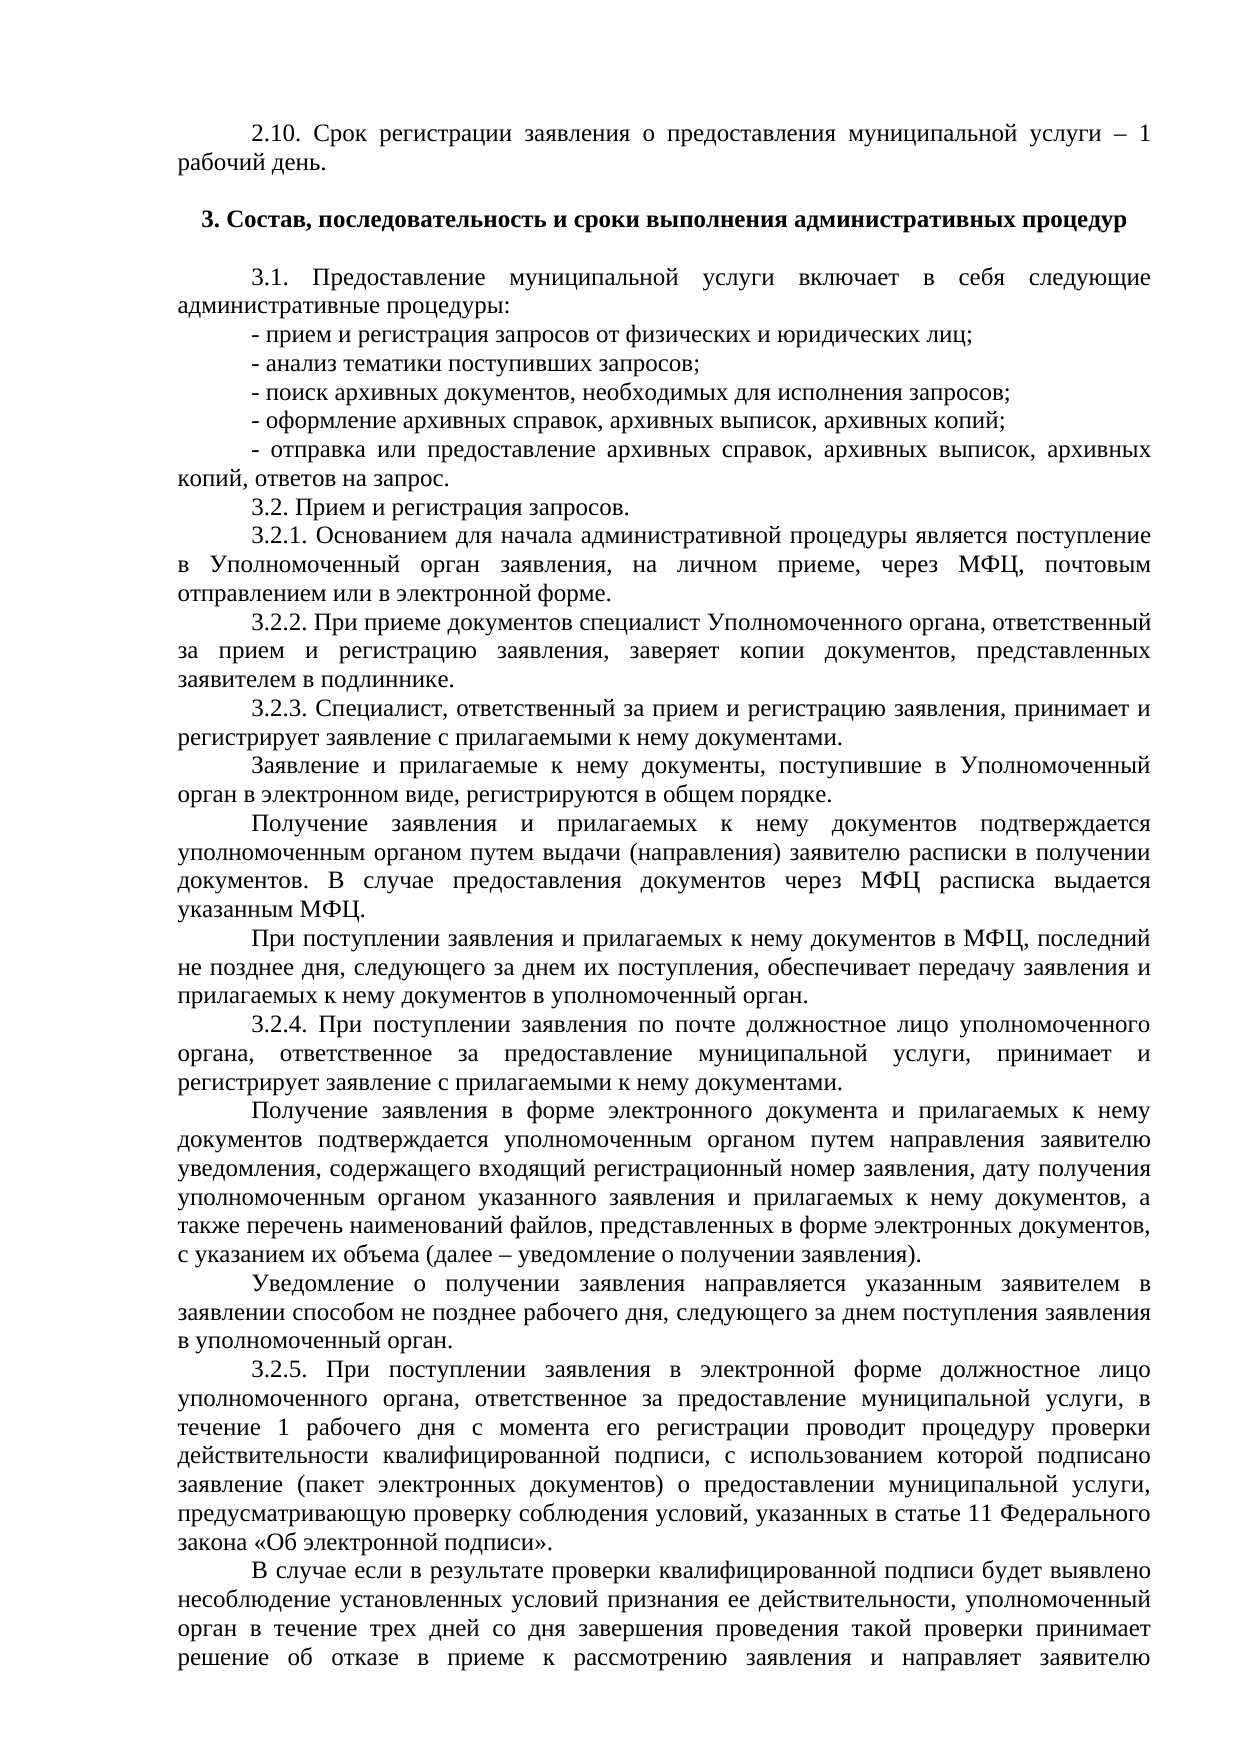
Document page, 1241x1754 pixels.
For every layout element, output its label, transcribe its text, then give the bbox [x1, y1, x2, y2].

text Уведомление о получении заявления направляется указанным заявителем в заявлении способом не позднее рабочего дня, следующего за днем поступления заявления в уполномоченный орган. [177, 1268, 1152, 1354]
text 3.2.5. При поступлении заявления в электронной форме должностное лицо уполномоченного органа, ответственное за предоставление муниципальной услуги, в течение 1 рабочего дня с момента его регистрации проводит процедуру проверки действительности квалифицированной подписи, с использованием которой подписано заявление (пакет электронных документов) о предоставлении муниципальной услуги, предусматривающую проверку соблюдения условий, указанных в статье 11 Федерального закона «Об электронной подписи». [177, 1354, 1152, 1556]
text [177, 1556, 1152, 1671]
text 3.2.4. При поступлении заявления по почте должностное лицо уполномоченного органа, ответственное за предоставление муниципальной услуги, принимает и регистрирует заявление с прилагаемыми к нему документами. [177, 1009, 1152, 1096]
text 3. Состав, последовательность и сроки выполнения административных процедур [177, 204, 1152, 233]
text Получение заявления в форме электронного документа и прилагаемых к нему документов подтверждается уполномоченным органом путем направления заявителю уведомления, содержащего входящий регистрационный номер заявления, дату получения уполномоченным органом указанного заявления и прилагаемых к нему документов, а также перечень наименований файлов, представленных в форме электронных документов, с указанием их объема (далее – уведомление о получении заявления). [177, 1096, 1152, 1268]
text При поступлении заявления и прилагаемых к нему документов в МФЦ, последний не позднее дня, следующего за днем их поступления, обеспечивает передачу заявления и прилагаемых к нему документов в уполномоченный орган. [177, 923, 1152, 1009]
text - отправка или предоставление архивных справок, архивных выписок, архивных копий, ответов на запрос. [177, 434, 1152, 492]
text - прием и регистрация запросов от физических и юридических лиц; [177, 319, 1152, 348]
text 3.1. Предоставление муниципальной услуги включает в себя следующие административные процедуры: [177, 262, 1152, 319]
text Заявление и прилагаемые к нему документы, поступившие в Уполномоченный орган в электронном виде, регистрируются в общем порядке. [177, 751, 1152, 808]
text 3.2.1. Основанием для начала административной процедуры является поступление в Уполномоченный орган заявления, на личном приеме, через МФЦ, почтовым отправлением или в электронной форме. [177, 521, 1152, 607]
text - поиск архивных документов, необходимых для исполнения запросов; [177, 377, 1152, 406]
text Получение заявления и прилагаемых к нему документов подтверждается уполномоченным органом путем выдачи (направления) заявителю расписки в получении документов. В случае предоставления документов через МФЦ расписка выдается указанным МФЦ. [177, 808, 1152, 923]
text 2.10. Срок регистрации заявления о предоставления муниципальной услуги – 1 рабочий день. [177, 118, 1152, 176]
text 3.2.2. При приеме документов специалист Уполномоченного органа, ответственный за прием и регистрацию заявления, заверяет копии документов, представленных заявителем в подлиннике. [177, 607, 1152, 693]
text - оформление архивных справок, архивных выписок, архивных копий; [177, 406, 1152, 434]
text 3.2.3. Специалист, ответственный за прием и регистрацию заявления, принимает и регистрирует заявление с прилагаемыми к нему документами. [177, 693, 1152, 751]
text 3.2. Прием и регистрация запросов. [177, 492, 1152, 521]
text - анализ тематики поступивших запросов; [177, 348, 1152, 377]
